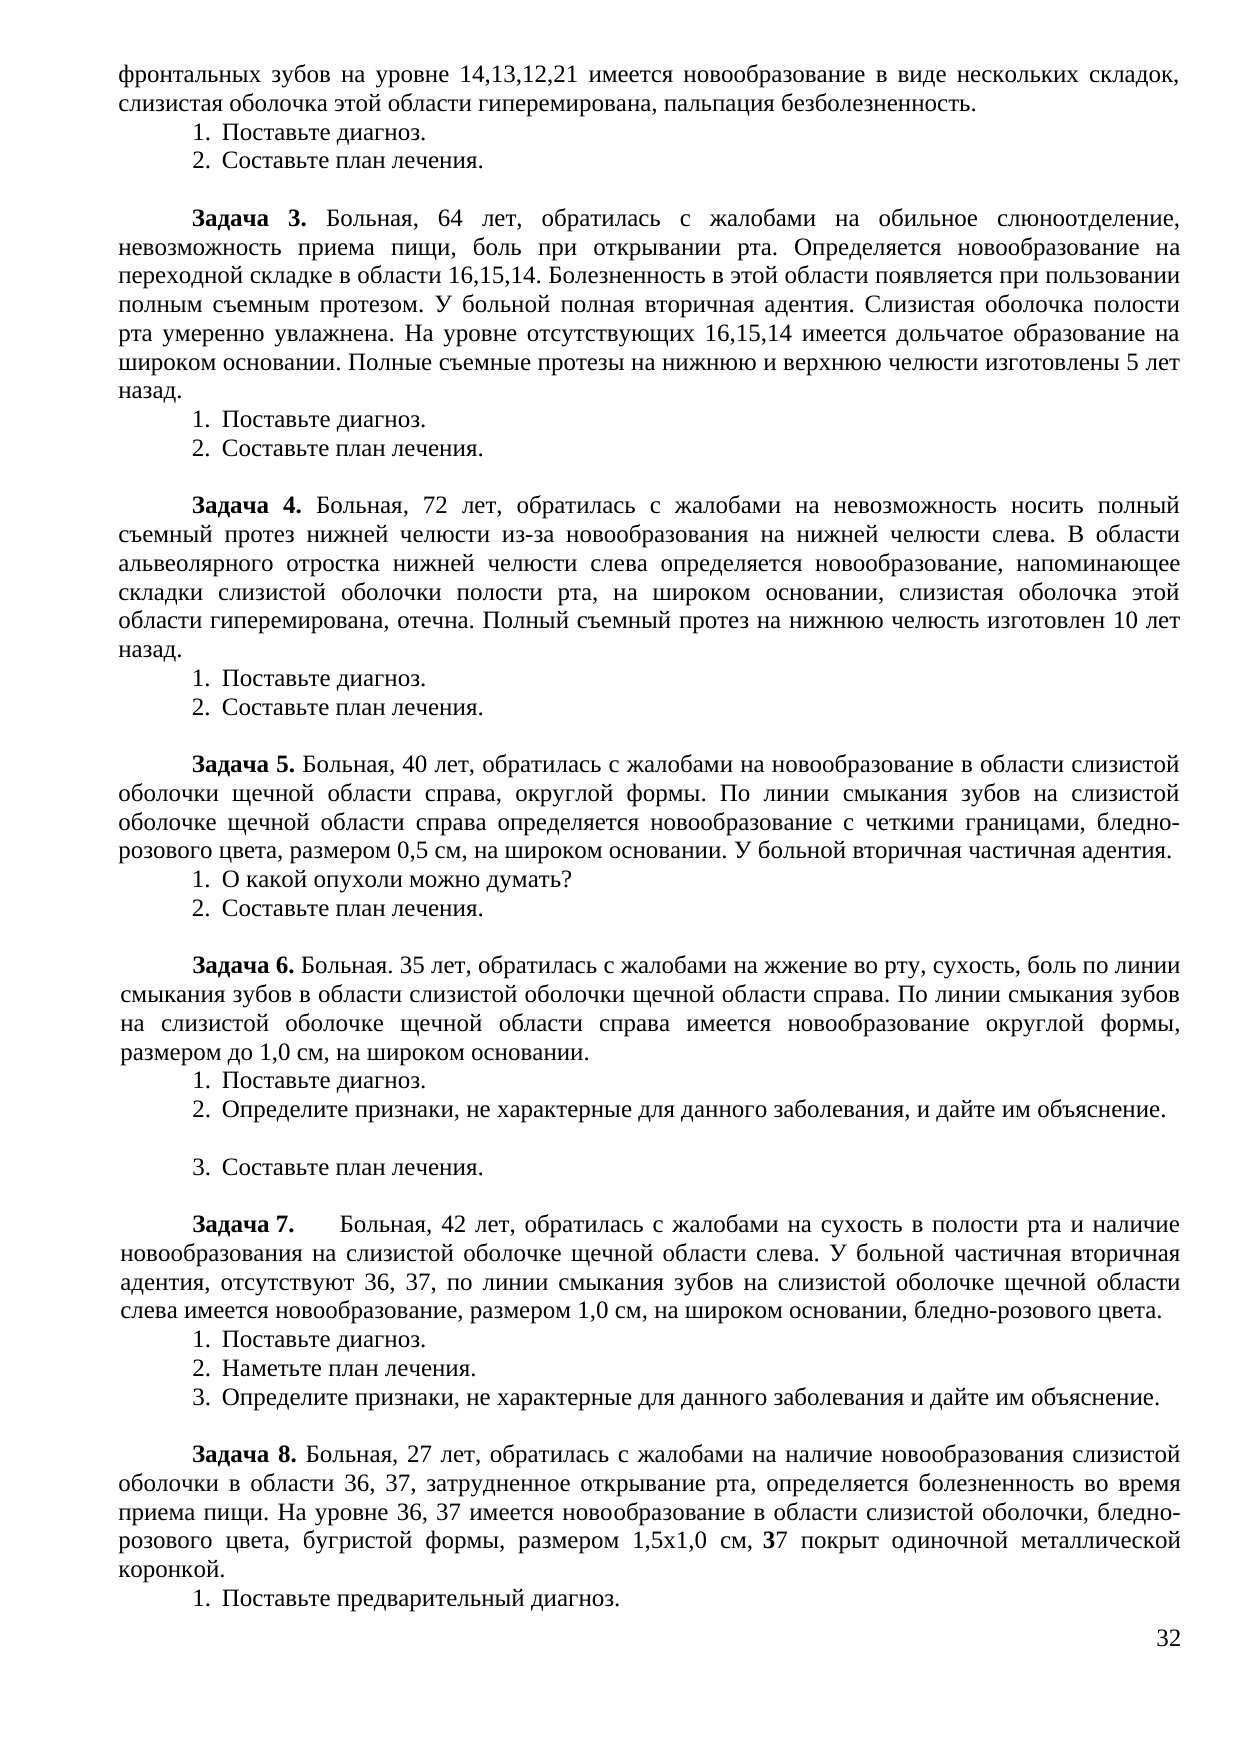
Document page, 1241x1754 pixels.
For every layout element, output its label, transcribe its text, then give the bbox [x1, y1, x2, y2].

list Составьте план лечения. [118, 145, 1181, 174]
list Поставьте диагноз. [118, 404, 1181, 433]
list Поставьте диагноз. [118, 1324, 1181, 1353]
list Определите признаки, не характерные для данного заболевания и дайте им объяснение. [118, 1382, 1181, 1410]
text Задача 3. Больная, 64 лет, обратилась с жалобами на обильное слюноотделение, невозможность приема пищи, боль при открывании рта. Определяется новообразование на переходной складке в области 16,15,14. Болезненность в этой области появляется при пользовании полным съемным протезом. У больной полная вторичная адентия. Слизистая оболочка полости рта умеренно увлажнена. На уровне отсутствующих 16,15,14 имеется дольчатое образование на широком основании. Полные съемные протезы на нижнюю и верхнюю челюсти изготовлены 5 лет назад. [118, 203, 1181, 404]
list Поставьте диагноз. [118, 663, 1181, 692]
text Задача 6. Больная. 35 лет, обратилась с жалобами на жжение во рту, сухость, боль по линии смыкания зубов в области слизистой оболочки щечной области справа. По линии смыкания зубов на слизистой оболочке щечной области справа имеется новообразование округлой формы, размером до 1,0 см, на широком основании. [120, 950, 1181, 1065]
text Задача 4. Больная, 72 лет, обратилась с жалобами на невозможность носить полный съемный протез нижней челюсти из-за новообразования на нижней челюсти слева. В области альвеолярного отростка нижней челюсти слева определяется новообразование, напоминающее складки слизистой оболочки полости рта, на широком основании, слизистая оболочка этой области гиперемирована, отечна. Полный съемный протез на нижнюю челюсть изготовлен 10 лет назад. [118, 490, 1181, 663]
list О какой опухоли можно думать? [118, 864, 1181, 893]
list Составьте план лечения. [118, 1152, 1181, 1180]
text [118, 59, 1181, 117]
text Задача 8. Больная, 27 лет, обратилась с жалобами на наличие новообразования слизистой оболочки в области 36, 37, затрудненное открывание рта, определяется болезненность во время приема пищи. На уровне 36, 37 имеется новообразование в области слизистой оболочки, бледно-розового цвета, бугристой формы, размером 1,5x1,0 см, 37 покрыт одиночной металлической коронкой. [118, 1439, 1181, 1583]
list Поставьте предварительный диагноз. [118, 1583, 1181, 1612]
list Составьте план лечения. [118, 692, 1181, 720]
list Определите признаки, не характерные для данного заболевания, и дайте им объяснение. [118, 1094, 1181, 1152]
list Поставьте диагноз. [118, 117, 1181, 145]
list Наметьте план лечения. [118, 1353, 1181, 1382]
list Составьте план лечения. [118, 433, 1181, 462]
list Поставьте диагноз. [118, 1065, 1181, 1094]
text Задача 5. Больная, 40 лет, обратилась с жалобами на новообразование в области слизистой оболочки щечной области справа, округлой формы. По линии смыкания зубов на слизистой оболочке щечной области справа определяется новообразование с четкими границами, бледно-розового цвета, размером 0,5 см, на широком основании. У больной вторичная частичная адентия. [118, 749, 1181, 864]
text Задача 7. Больная, 42 лет, обратилась с жалобами на сухость в полости рта и наличие новообразования на слизистой оболочке щечной области слева. У больной частичная вторичная адентия, отсутствуют 36, 37, по линии смыкания зубов на слизистой оболочке щечной области слева имеется новообразование, размером 1,0 см, на широком основании, бледно-розового цвета. [120, 1209, 1181, 1324]
list Составьте план лечения. [118, 893, 1181, 922]
